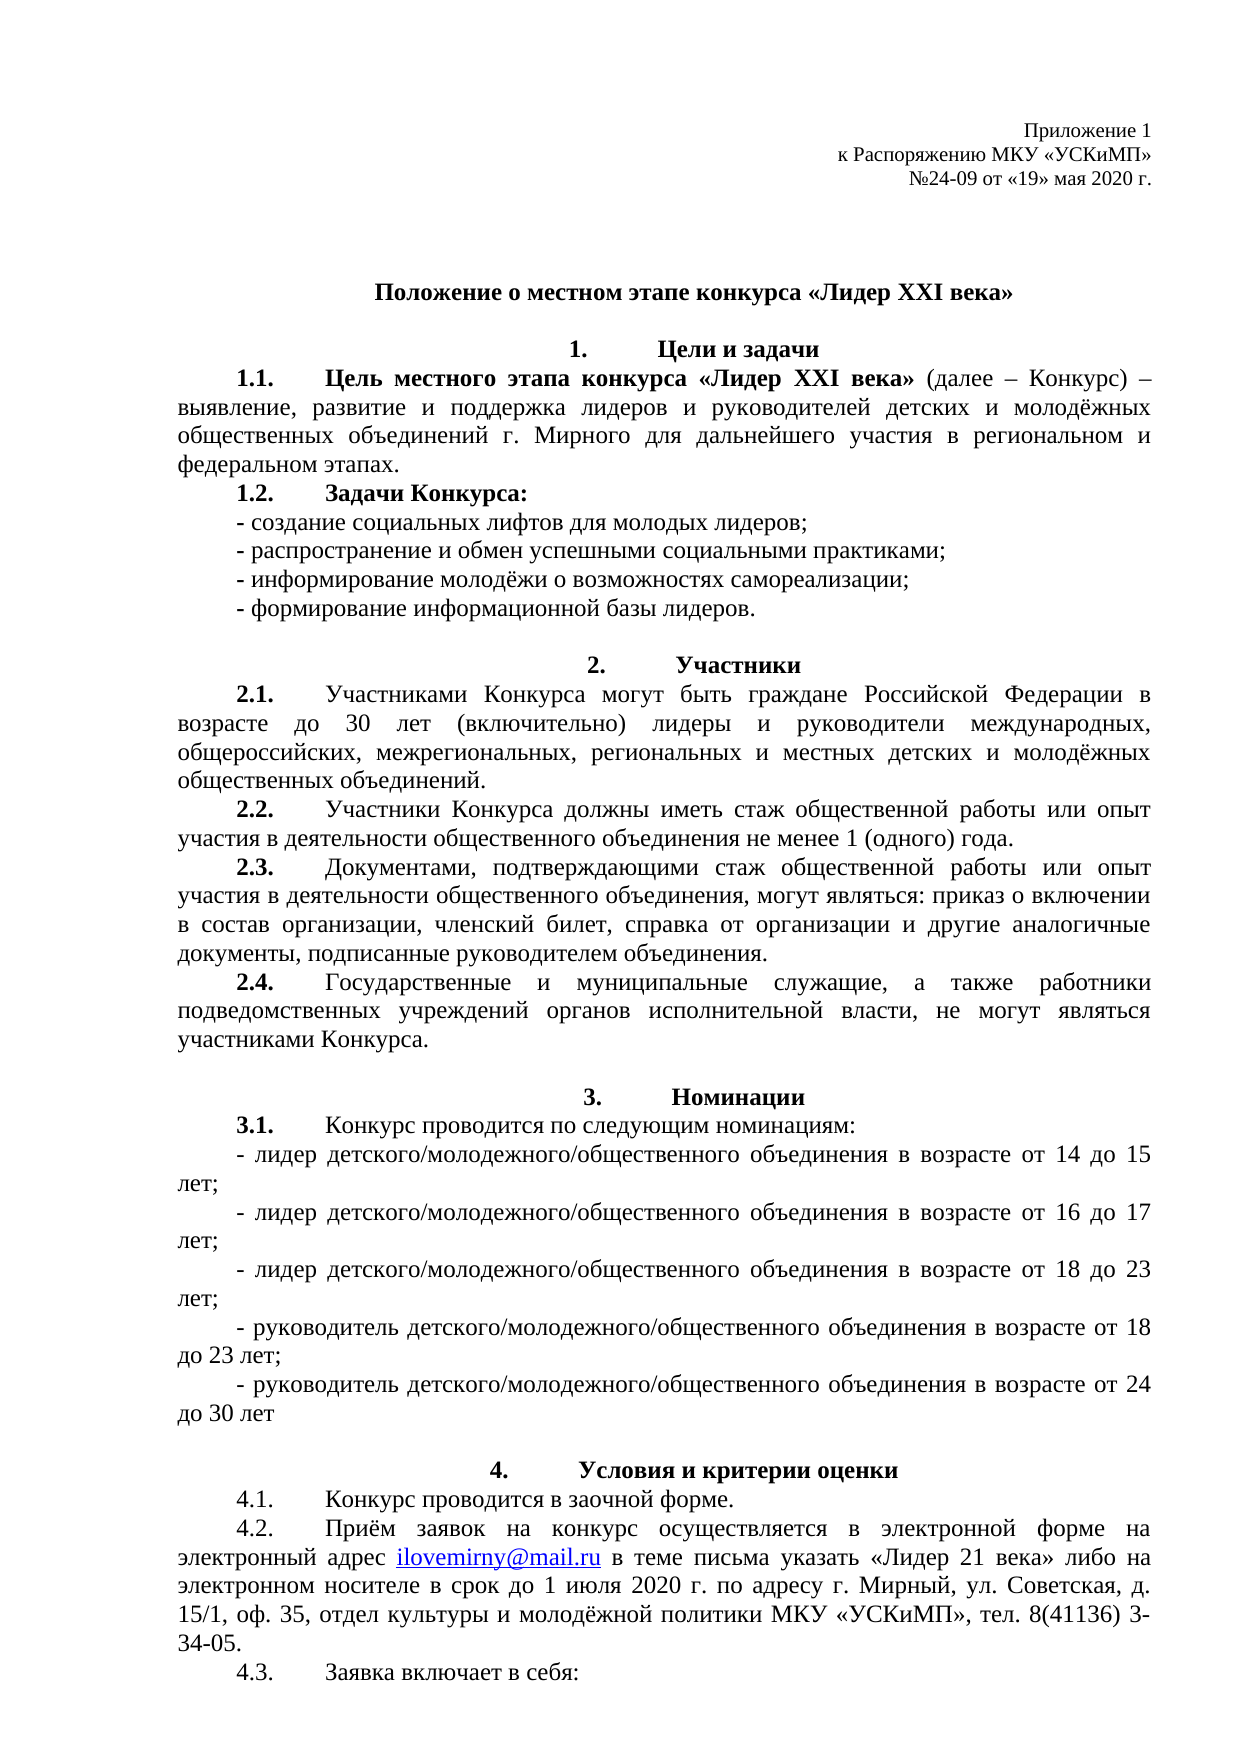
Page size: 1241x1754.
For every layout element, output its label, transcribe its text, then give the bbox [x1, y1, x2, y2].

text Приложение 1 [177, 118, 1152, 142]
list - лидер детского/молодежного/общественного объединения в возрасте от 14 до 15 лет; [177, 1139, 1152, 1197]
list Номинации [177, 1082, 1152, 1110]
list Цели и задачи [177, 334, 1152, 363]
list Задачи Конкурса: [177, 478, 1152, 507]
text к Распоряжению МКУ «УСКиМП» [177, 142, 1152, 166]
list - руководитель детского/молодежного/общественного объединения в возрасте от 24 до 30 лет [177, 1369, 1152, 1427]
text Положение о местном этапе конкурса «Лидер XXI века» [177, 277, 1152, 305]
list - формирование информационной базы лидеров. [177, 593, 1152, 622]
list Условия и критерии оценки [177, 1455, 1152, 1484]
list - распространение и обмен успешными социальными практиками; [177, 535, 1152, 564]
list Заявка включает в себя: [177, 1657, 1152, 1685]
list Приём заявок на конкурс осуществляется в электронной форме на электронный адрес ilovemirny@mail.ru в теме письма указать «Лидер 21 века» либо на электронном носителе в срок до 1 июля 2020 г. по адресу г. Мирный, ул. Советская, д. 15/1, оф. 35, отдел культуры и молодёжной политики МКУ «УСКиМП», тел. 8(41136) 3-34-05. [177, 1513, 1152, 1657]
text №24-09 от «19» мая 2020 г. [177, 166, 1152, 190]
list - лидер детского/молодежного/общественного объединения в возрасте от 16 до 17 лет; [177, 1197, 1152, 1254]
list Конкурс проводится в заочной форме. [177, 1484, 1152, 1513]
list Участники Конкурса должны иметь стаж общественной работы или опыт участия в деятельности общественного объединения не менее 1 (одного) года. [177, 794, 1152, 852]
list Участники [177, 650, 1152, 679]
list Цель местного этапа конкурса «Лидер XXI века» (далее – Конкурс) – выявление, развитие и поддержка лидеров и руководителей детских и молодёжных общественных объединений г. Мирного для дальнейшего участия в региональном и федеральном этапах. [177, 363, 1152, 478]
list Документами, подтверждающими стаж общественной работы или опыт участия в деятельности общественного объединения, могут являться: приказ о включении в состав организации, членский билет, справка от организации и другие аналогичные документы, подписанные руководителем объединения. [177, 852, 1152, 967]
list Участниками Конкурса могут быть граждане Российской Федерации в возрасте до 30 лет (включительно) лидеры и руководители международных, общероссийских, межрегиональных, региональных и местных детских и молодёжных общественных объединений. [177, 679, 1152, 794]
list Государственные и муниципальные служащие, а также работники подведомственных учреждений органов исполнительной власти, не могут являться участниками Конкурса. [177, 967, 1152, 1053]
list - руководитель детского/молодежного/общественного объединения в возрасте от 18 до 23 лет; [177, 1312, 1152, 1369]
list Конкурс проводится по следующим номинациям: [177, 1110, 1152, 1139]
list - информирование молодёжи о возможностях самореализации; [177, 564, 1152, 593]
list - создание социальных лифтов для молодых лидеров; [177, 507, 1152, 535]
list - лидер детского/молодежного/общественного объединения в возрасте от 18 до 23 лет; [177, 1254, 1152, 1312]
